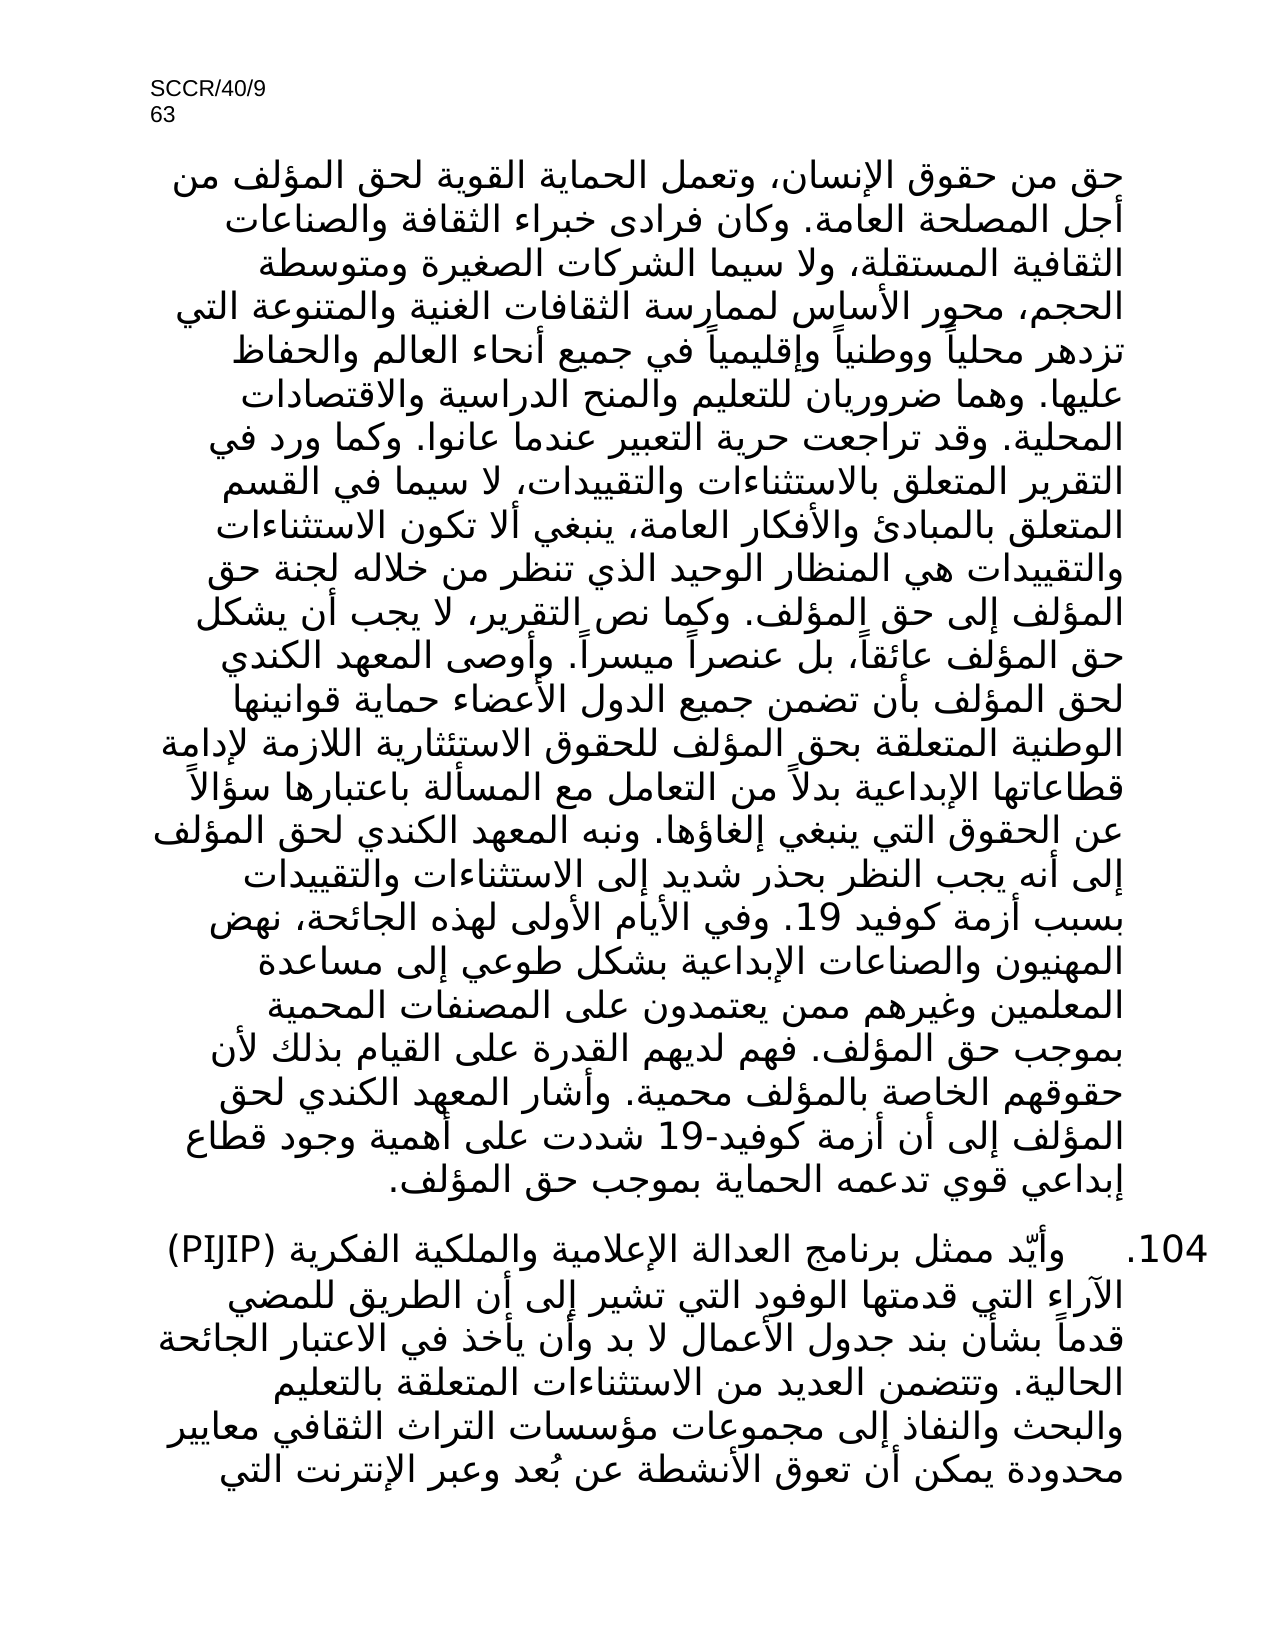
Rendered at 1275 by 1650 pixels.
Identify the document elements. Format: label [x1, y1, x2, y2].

text [150, 1222, 1125, 1492]
text [150, 154, 1125, 1202]
